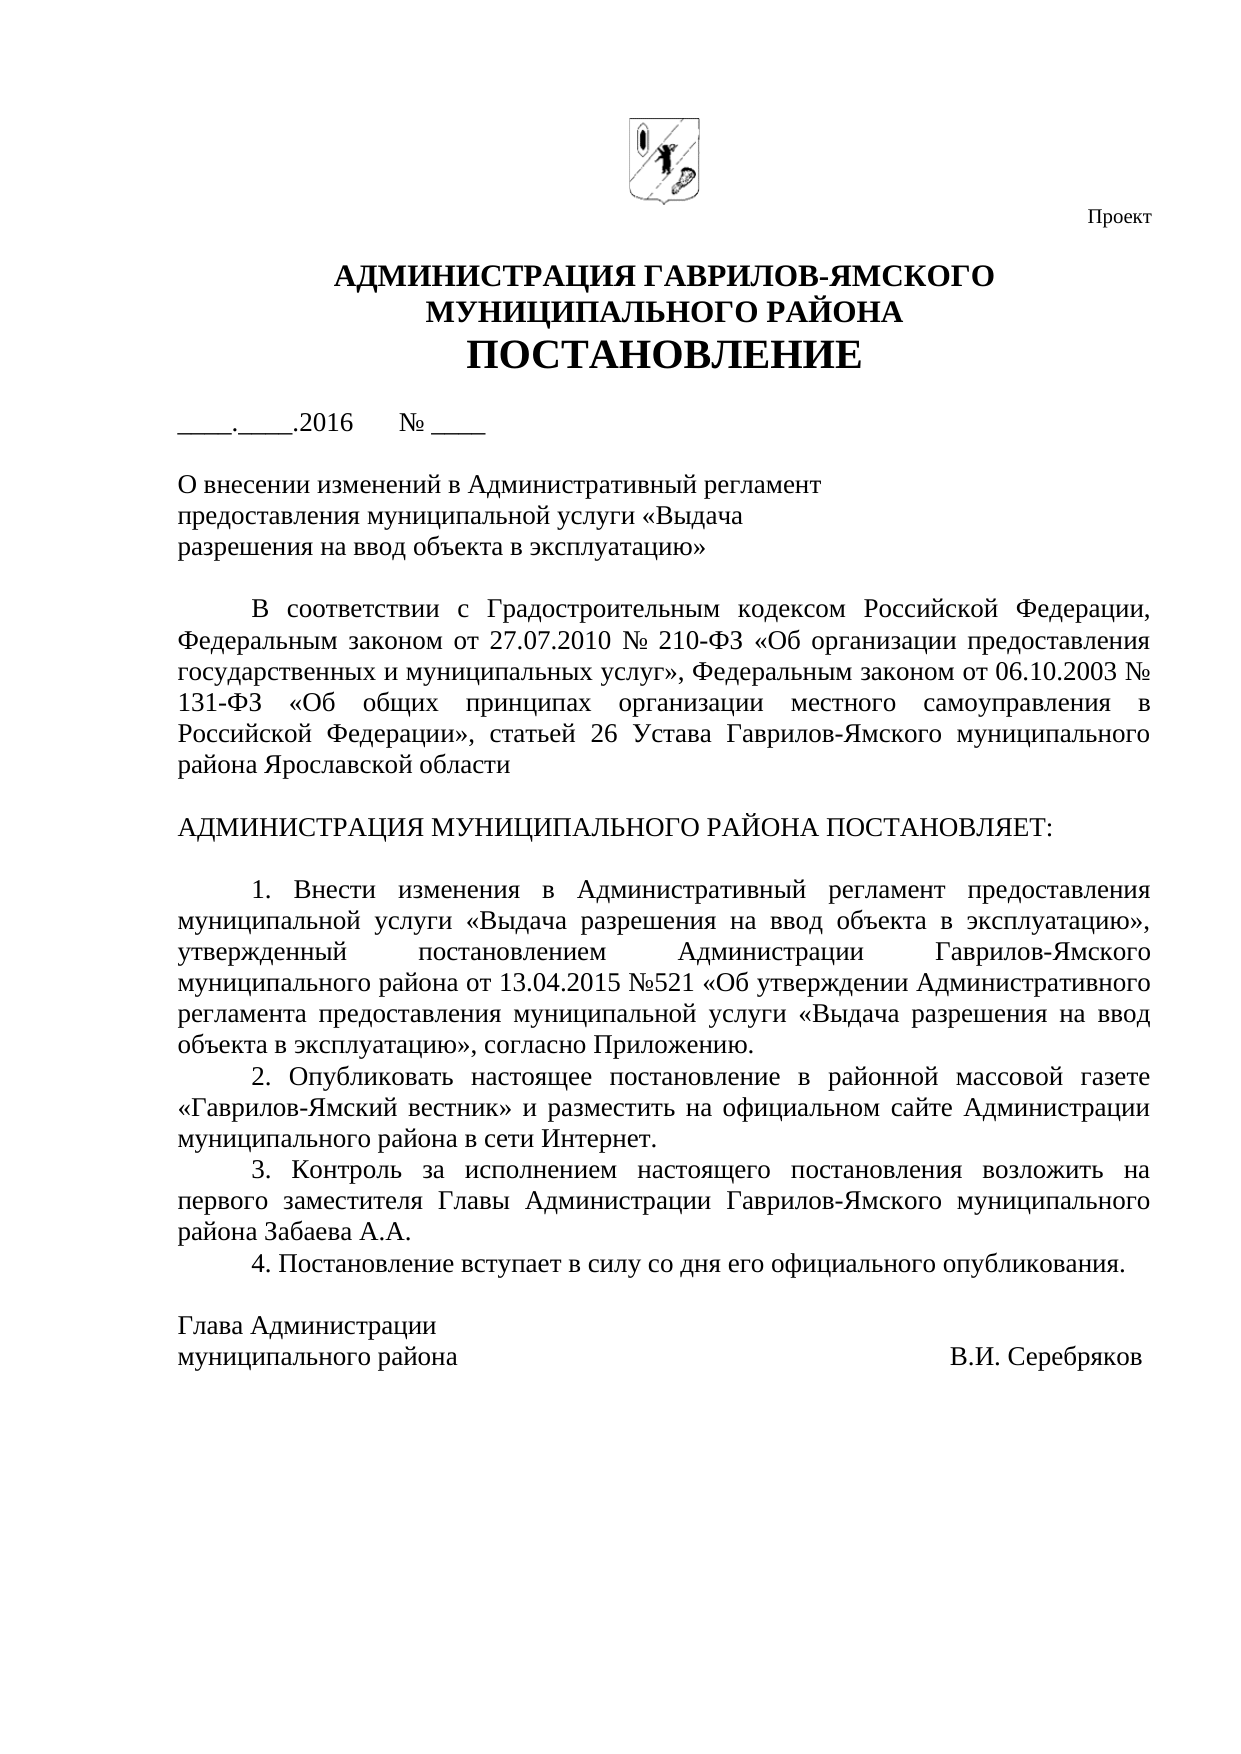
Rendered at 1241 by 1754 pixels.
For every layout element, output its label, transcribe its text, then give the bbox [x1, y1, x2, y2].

text Глава Администрации [177, 1309, 1152, 1340]
text МУНИЦИПАЛЬНОГО РАЙОНА [177, 293, 1152, 329]
text муниципального района В.И. Серебряков [177, 1340, 1152, 1371]
text О внесении изменений в Административный регламент [177, 468, 1152, 499]
text АДМИНИСТРАЦИЯ ГАВРИЛОВ-ЯМСКОГО [177, 257, 1152, 293]
text разрешения на ввод объекта в эксплуатацию» [177, 530, 1152, 561]
text АДМИНИСТРАЦИЯ МУНИЦИПАЛЬНОГО РАЙОНА ПОСТАНОВЛЯЕТ: [177, 811, 1152, 842]
text 2. Опубликовать настоящее постановление в районной массовой газете «Гаврилов-Ямский вестник» и разместить на официальном сайте Администрации муниципального района в сети Интернет. [177, 1060, 1152, 1153]
text 3. Контроль за исполнением настоящего постановления возложить на первого заместителя Главы Администрации Гаврилов-Ямского муниципального района Забаева А.А. [177, 1153, 1152, 1247]
text ____.____.2016 № ____ [177, 406, 1152, 437]
text 1. Внести изменения в Административный регламент предоставления муниципальной услуги «Выдача разрешения на ввод объекта в эксплуатацию», утвержденный постановлением Администрации Гаврилов-Ямского муниципального района от 13.04.2015 №521 «Об утверждении Административного регламента предоставления муниципальной услуги «Выдача разрешения на ввод объекта в эксплуатацию», согласно Приложению. [177, 873, 1152, 1060]
text 4. Постановление вступает в силу со дня его официального опубликования. [177, 1247, 1152, 1278]
text ПОСТАНОВЛЕНИЕ [177, 329, 1152, 377]
picture [629, 118, 700, 205]
text Проект [177, 204, 1152, 228]
text предоставления муниципальной услуги «Выдача [177, 499, 1152, 530]
text В соответствии с Градостроительным кодексом Российской Федерации, Федеральным законом от 27.07.2010 № 210-ФЗ «Об организации предоставления государственных и муниципальных услуг», Федеральным законом от 06.10.2003 № 131-ФЗ «Об общих принципах организации местного самоуправления в Российской Федерации», статьей 26 Устава Гаврилов-Ямского муниципального района Ярославской области [177, 593, 1152, 779]
